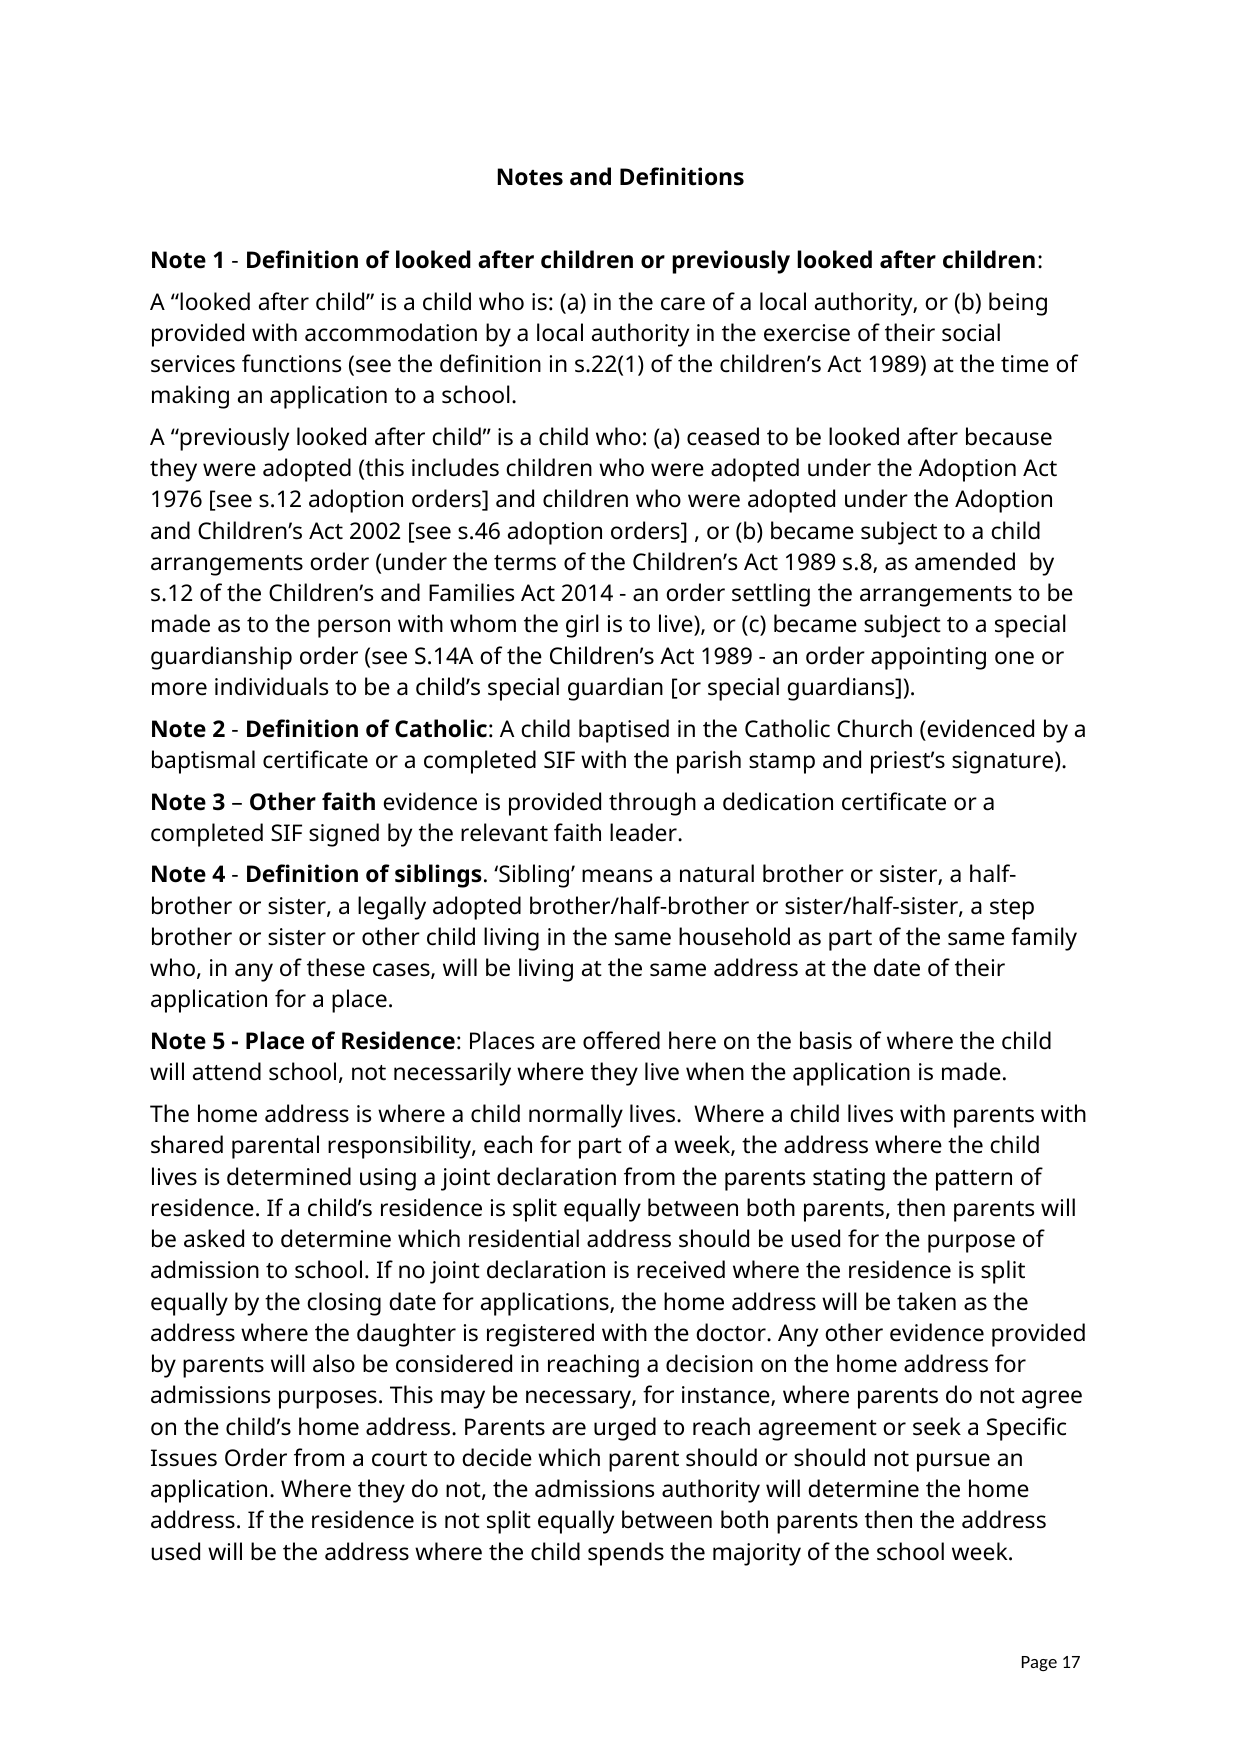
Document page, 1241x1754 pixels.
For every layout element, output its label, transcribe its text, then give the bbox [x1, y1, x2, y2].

text Notes and Definitions [150, 160, 1090, 192]
text A “previously looked after child” is a child who: (a) ceased to be looked after because they were adopted (this includes children who were adopted under the Adoption Act 1976 [see s.12 adoption orders] and children who were adopted under the Adoption and Children’s Act 2002 [see s.46 adoption orders] , or (b) became subject to a child arrangements order (under the terms of the Children’s Act 1989 s.8, as amended by s.12 of the Children’s and Families Act 2014 - an order settling the arrangements to be made as to the person with whom the girl is to live), or (c) became subject to a special guardianship order (see S.14A of the Children’s Act 1989 - an order appointing one or more individuals to be a child’s special guardian [or special guardians]). [150, 421, 1090, 702]
text Note 1 - Definition of looked after children or previously looked after children: [150, 244, 1090, 275]
text Note 2 - Definition of Catholic: A child baptised in the Catholic Church (evidenced by a baptismal certificate or a completed SIF with the parish stamp and priest’s signature). [150, 712, 1090, 775]
text The home address is where a child normally lives. Where a child lives with parents with shared parental responsibility, each for part of a week, the address where the child lives is determined using a joint declaration from the parents stating the pattern of residence. If a child’s residence is split equally between both parents, then parents will be asked to determine which residential address should be used for the purpose of admission to school. If no joint declaration is received where the residence is split equally by the closing date for applications, the home address will be taken as the address where the daughter is registered with the doctor. Any other evidence provided by parents will also be considered in reaching a decision on the home address for admissions purposes. This may be necessary, for instance, where parents do not agree on the child’s home address. Parents are urged to reach agreement or seek a Specific Issues Order from a court to decide which parent should or should not pursue an application. Where they do not, the admissions authority will determine the home address. If the residence is not split equally between both parents then the address used will be the address where the child spends the majority of the school week. [150, 1098, 1090, 1567]
text Note 4 - Definition of siblings. ‘Sibling’ means a natural brother or sister, a half-brother or sister, a legally adopted brother/half-brother or sister/half-sister, a step brother or sister or other child living in the same household as part of the same family who, in any of these cases, will be living at the same address at the date of their application for a place. [150, 858, 1090, 1014]
text Note 3 – Other faith evidence is provided through a dedication certificate or a completed SIF signed by the relevant faith leader. [150, 785, 1090, 848]
text Note 5 - Place of Residence: Places are offered here on the basis of where the child will attend school, not necessarily where they live when the application is made. [150, 1025, 1090, 1087]
text A “looked after child” is a child who is: (a) in the care of a local authority, or (b) being provided with accommodation by a local authority in the exercise of their social services functions (see the definition in s.22(1) of the children’s Act 1989) at the time of making an application to a school. [150, 285, 1090, 410]
